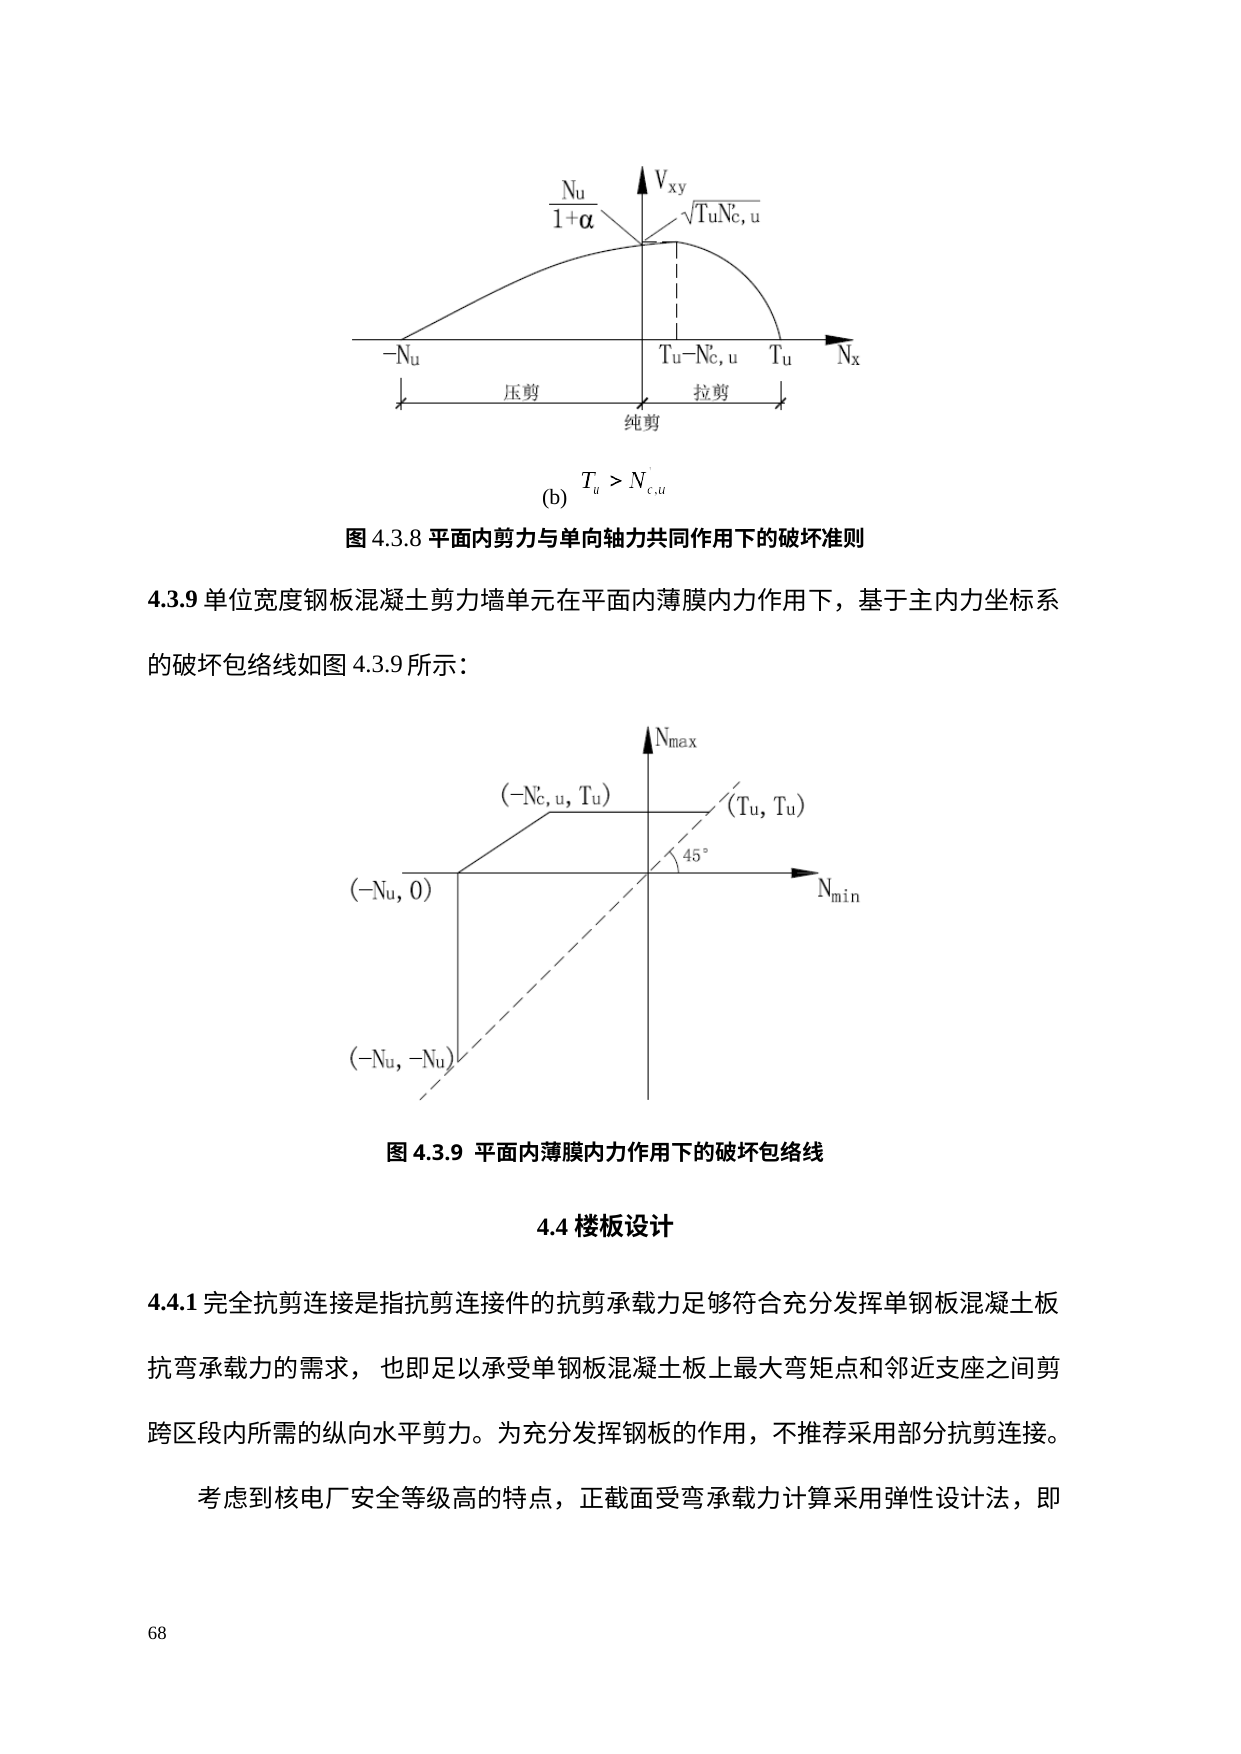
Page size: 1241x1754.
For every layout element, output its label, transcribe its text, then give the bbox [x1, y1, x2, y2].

text 4.3.9单位宽度钢板混凝土剪力墙单元在平面内薄膜内力作用下，基于主内力坐标系的破坏包络线如图4.3.9所示： [148, 566, 1063, 696]
text 4.4.1完全抗剪连接是指抗剪连接件的抗剪承载力足够符合充分发挥单钢板混凝土板抗弯承载力的需求， 也即足以承受单钢板混凝土板上最大弯矩点和邻近支座之间剪跨区段内所需的纵向水平剪力。为充分发挥钢板的作用，不推荐采用部分抗剪连接。 [148, 1269, 1063, 1464]
text (b) [148, 453, 1063, 518]
text 考虑到核电厂安全等级高的特点，正截面受弯承载力计算采用弹性设计法，即取屈服荷载作为正截面受弯承载力，由三组试验共8个试件可知（见表4.4.1），屈服荷载约为0.7倍的极限荷载，为计算方便，取调整系数=0.7。 [148, 1464, 1063, 1529]
text 图4.3.8 平面内剪力与单向轴力共同作用下的破坏准则 [148, 521, 1063, 553]
text 图4.3.9 平面内薄膜内力作用下的破坏包络线 [148, 1134, 1063, 1167]
text 4.4 楼板设计 [148, 1192, 1063, 1257]
